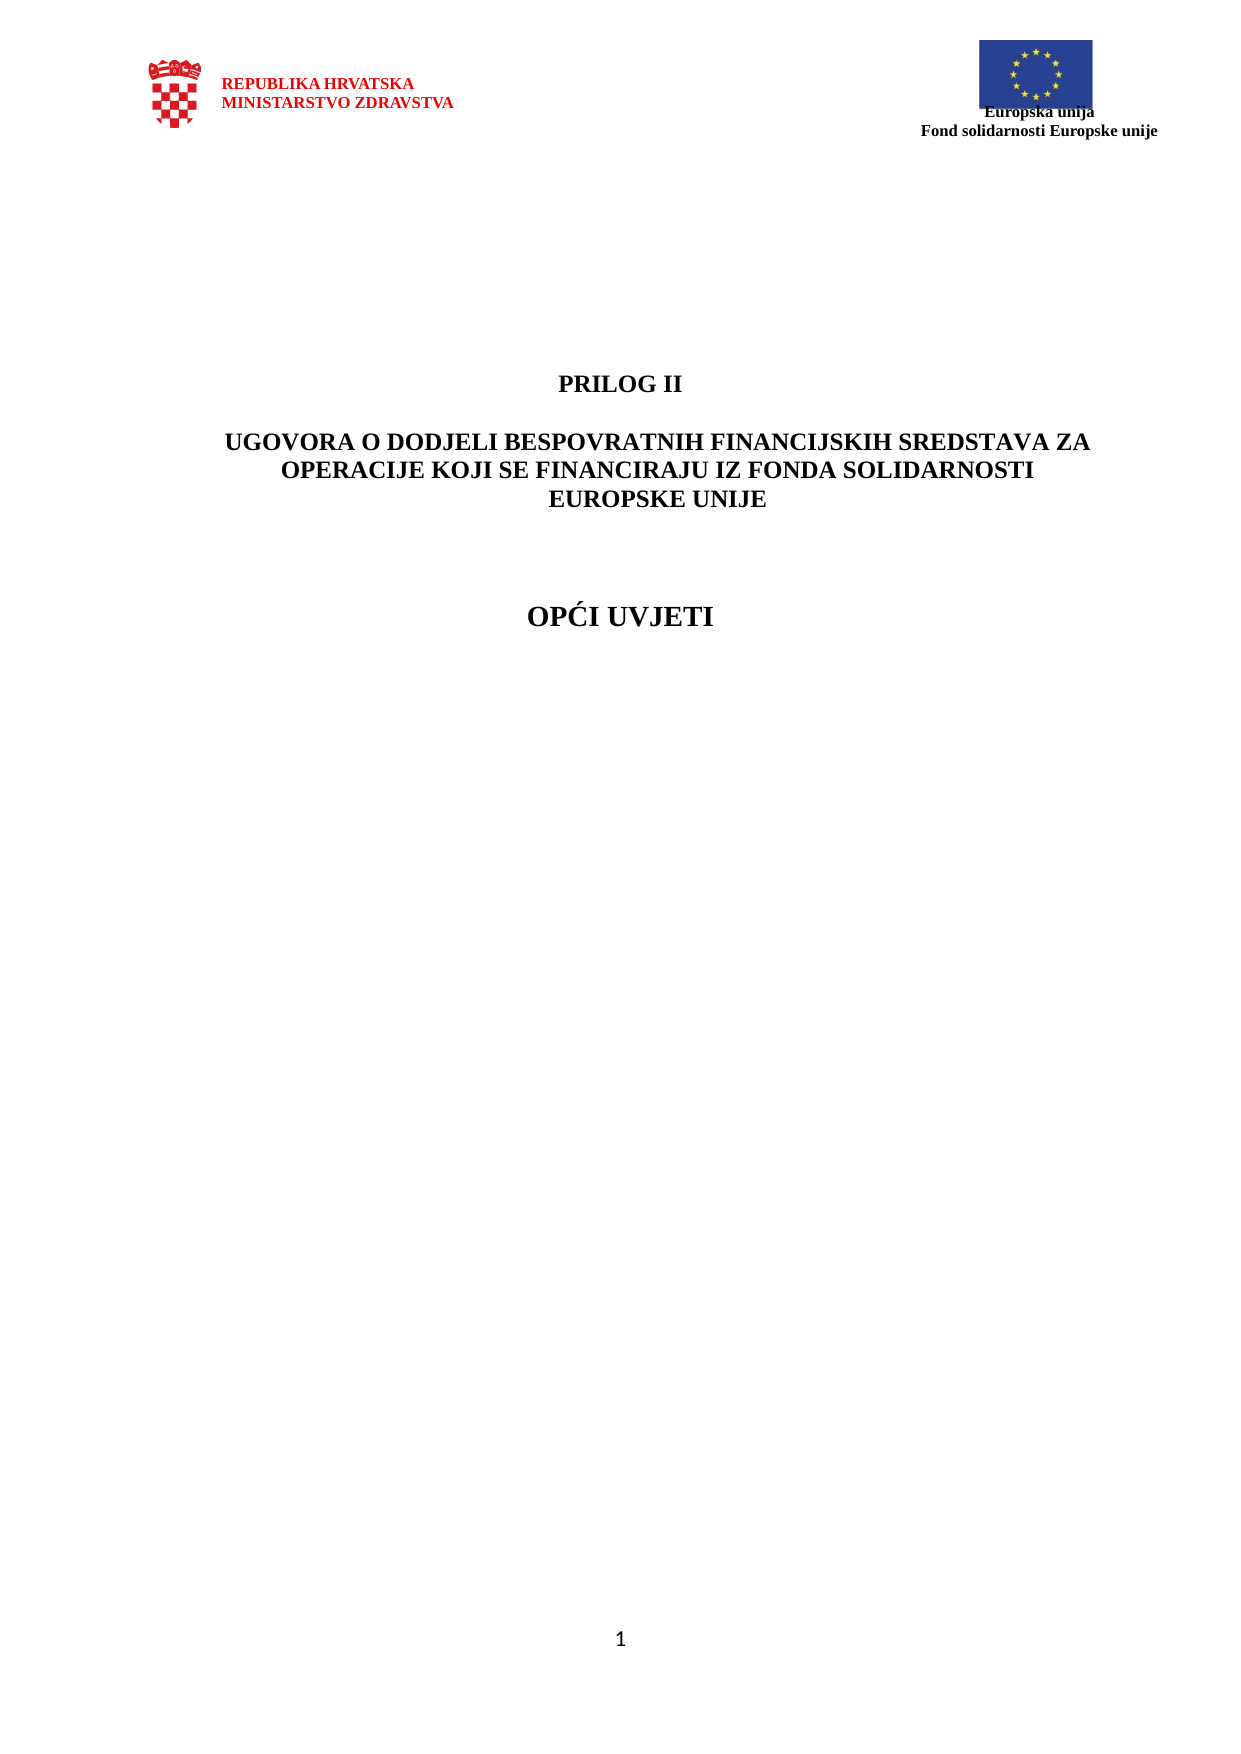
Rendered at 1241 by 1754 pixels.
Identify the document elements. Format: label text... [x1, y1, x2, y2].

text UGOVORA O DODJELI BESPOVRATNIH FINANCIJSKIH SREDSTAVA ZA OPERACIJE KOJI SE FINANCIRAJU IZ FONDA SOLIDARNOSTI EUROPSKE UNIJE [223, 427, 1093, 513]
picture [979, 40, 1093, 110]
picture [147, 60, 200, 129]
text OPĆI UVJETI [148, 599, 1093, 633]
text PRILOG II [148, 369, 1093, 398]
